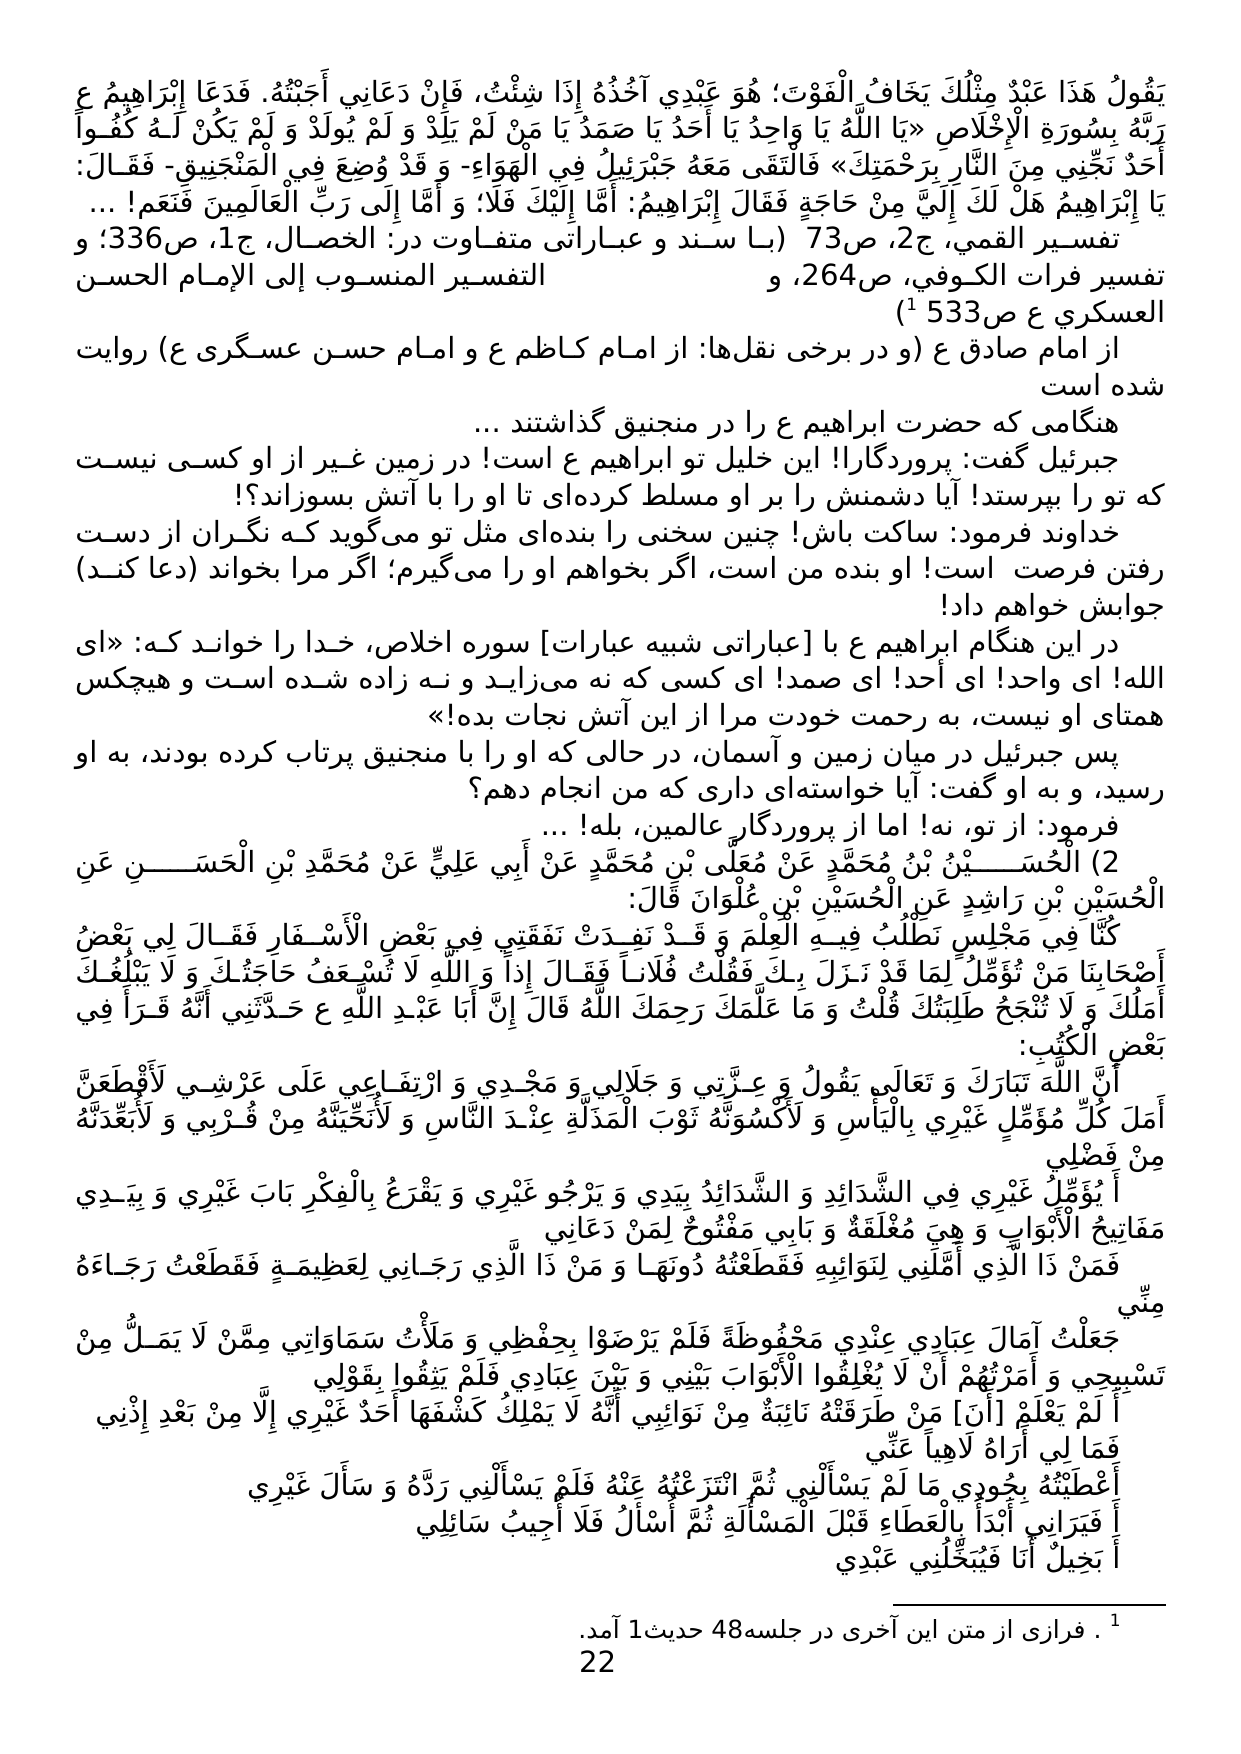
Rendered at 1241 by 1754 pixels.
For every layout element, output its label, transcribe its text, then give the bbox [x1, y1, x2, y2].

text أَعْطَيْتُهُ بِجُودِي مَا لَمْ يَسْأَلْنِي ثُمَّ انْتَزَعْتُهُ عَنْهُ فَلَمْ يَسْأَلْنِي رَدَّهُ وَ سَأَلَ غَيْرِي [75, 1468, 1165, 1502]
text جَعَلْتُ آمَالَ عِبَادِي عِنْدِي مَحْفُوظَةً فَلَمْ يَرْضَوْا بِحِفْظِي وَ مَلَأْتُ سَمَاوَاتِي مِمَّنْ لَا يَمَلُّ مِنْ تَسْبِيحِي وَ أَمَرْتُهُمْ أَنْ لَا يُغْلِقُوا الْأَبْوَابَ بَيْنِي وَ بَيْنَ عِبَادِي فَلَمْ يَثِقُوا بِقَوْلِي [75, 1322, 1165, 1392]
text أَ فَيَرَانِي أَبْدَأُ بِالْعَطَاءِ قَبْلَ الْمَسْأَلَةِ ثُمَّ أُسْأَلُ فَلَا أُجِيبُ سَائِلِي [75, 1505, 1165, 1539]
text أَ يُؤَمِّلُ غَيْرِي فِي الشَّدَائِدِ وَ الشَّدَائِدُ بِيَدِي وَ يَرْجُو غَيْرِي وَ يَقْرَعُ بِالْفِكْرِ بَابَ غَيْرِي وَ بِيَدِي مَفَاتِيحُ الْأَبْوَابِ وَ هِيَ مُغْلَقَةٌ وَ بَابِي مَفْتُوحٌ لِمَنْ دَعَانِي [75, 1175, 1165, 1246]
text أَ بَخِيلٌ أَنَا فَيُبَخِّلُنِي عَبْدِي [75, 1542, 1165, 1576]
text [75, 75, 1165, 219]
text در این هنگام ابراهیم ع با [عباراتی شبیه عبارات] سوره اخلاص، خدا را خواند که: «ای الله! ای واحد! ای أحد! ای صمد! ای کسی که نه می‌زاید و نه زاده شده است و هیچکس همتای او نیست، به رحمت خودت مرا از این آتش نجات بده!» [75, 625, 1165, 732]
text فَمَا لِي أَرَاهُ لَاهِياً عَنِّي [75, 1432, 1165, 1466]
text كُنَّا فِي مَجْلِسٍ نَطْلُبُ فِيهِ الْعِلْمَ وَ قَدْ نَفِدَتْ نَفَقَتِي فِي بَعْضِ الْأَسْفَارِ فَقَالَ لِي بَعْضُ أَصْحَابِنَا مَنْ تُؤَمِّلُ لِمَا قَدْ نَزَلَ بِكَ فَقُلْتُ فُلَاناً فَقَالَ إِذاً وَ اللَّهِ لَا تُسْعَفُ حَاجَتُكَ وَ لَا يَبْلُغُكَ أَمَلُكَ وَ لَا تُنْجَحُ طَلِبَتُكَ قُلْتُ وَ مَا عَلَّمَكَ رَحِمَكَ اللَّهُ قَالَ إِنَّ أَبَا عَبْدِ اللَّهِ ع حَدَّثَنِي أَنَّهُ قَرَأَ فِي بَعْضِ الْكُتُبِ: [75, 918, 1165, 1062]
text أَنَّ اللَّهَ تَبَارَكَ وَ تَعَالَى يَقُولُ وَ عِزَّتِي وَ جَلَالِي وَ مَجْدِي وَ ارْتِفَاعِي عَلَى عَرْشِي لَأَقْطَعَنَّ أَمَلَ كُلِّ مُؤَمِّلٍ غَيْرِي بِالْيَأْسِ وَ لَأَكْسُوَنَّهُ ثَوْبَ الْمَذَلَّةِ عِنْدَ النَّاسِ وَ لَأُنَحِّيَنَّهُ مِنْ قُرْبِي وَ لَأُبَعِّدَنَّهُ مِنْ فَضْلِي [75, 1065, 1165, 1172]
text تفسير القمي، ج‏2، ص73 (با سند و عباراتی متفاوت در: الخصال، ج‏1، ص336؛ و تفسير فرات الكوفي، ص264، و التفسير المنسوب إلى الإمام الحسن العسكري‏ ع ص533 ) [75, 222, 1165, 329]
text هنگامی که حضرت ابراهیم ع را در منجنیق گذاشتند ... [75, 405, 1165, 439]
text جبرئیل گفت: پروردگارا! این خلیل تو ابراهیم ع است! در زمین غیر از او کسی نیست که تو را بپرستد! آیا دشمنش را بر او مسلط کرده‌ای تا او را با آتش بسوزاند؟! [75, 442, 1165, 512]
text فرمود: از تو، نه! اما از پروردگار عالمین، بله! ... [75, 808, 1165, 842]
text 2) الْحُسَيْنُ بْنُ مُحَمَّدٍ عَنْ مُعَلَّى بْنِ مُحَمَّدٍ عَنْ أَبِي عَلِيٍّ عَنْ مُحَمَّدِ بْنِ الْحَسَنِ عَنِ الْحُسَيْنِ بْنِ رَاشِدٍ عَنِ الْحُسَيْنِ بْنِ عُلْوَانَ قَالَ: [75, 845, 1165, 916]
text خداوند فرمود: ‌ساکت باش! چنین سخنی را بنده‌ای مثل تو می‌گوید که نگران از دست رفتن فرصت است! او بنده من است، اگر بخواهم او را می‌گیرم؛ اگر مرا بخواند (دعا کند) جوابش خواهم داد! [75, 515, 1165, 622]
text فَمَنْ ذَا الَّذِي أَمَّلَنِي لِنَوَائِبِهِ فَقَطَعْتُهُ دُونَهَا وَ مَنْ ذَا الَّذِي رَجَانِي لِعَظِيمَةٍ فَقَطَعْتُ رَجَاءَهُ مِنِّي [75, 1248, 1165, 1319]
text از امام صادق ع (و در برخی نقل‌ها: از امام کاظم ع و امام حسن عسگری ع) روایت شده است [75, 332, 1165, 402]
text أَ لَمْ يَعْلَمْ [أَنَ‏] مَنْ طَرَقَتْهُ نَائِبَةٌ مِنْ نَوَائِبِي أَنَّهُ لَا يَمْلِكُ كَشْفَهَا أَحَدٌ غَيْرِي إِلَّا مِنْ بَعْدِ إِذْنِي [75, 1395, 1165, 1429]
text پس جبرئیل در میان زمین و آسمان، در حالی که او را با منجنیق پرتاب کرده بودند، به او رسید، و به او گفت: آیا خواسته‌ای داری که من انجام دهم؟ [75, 735, 1165, 806]
